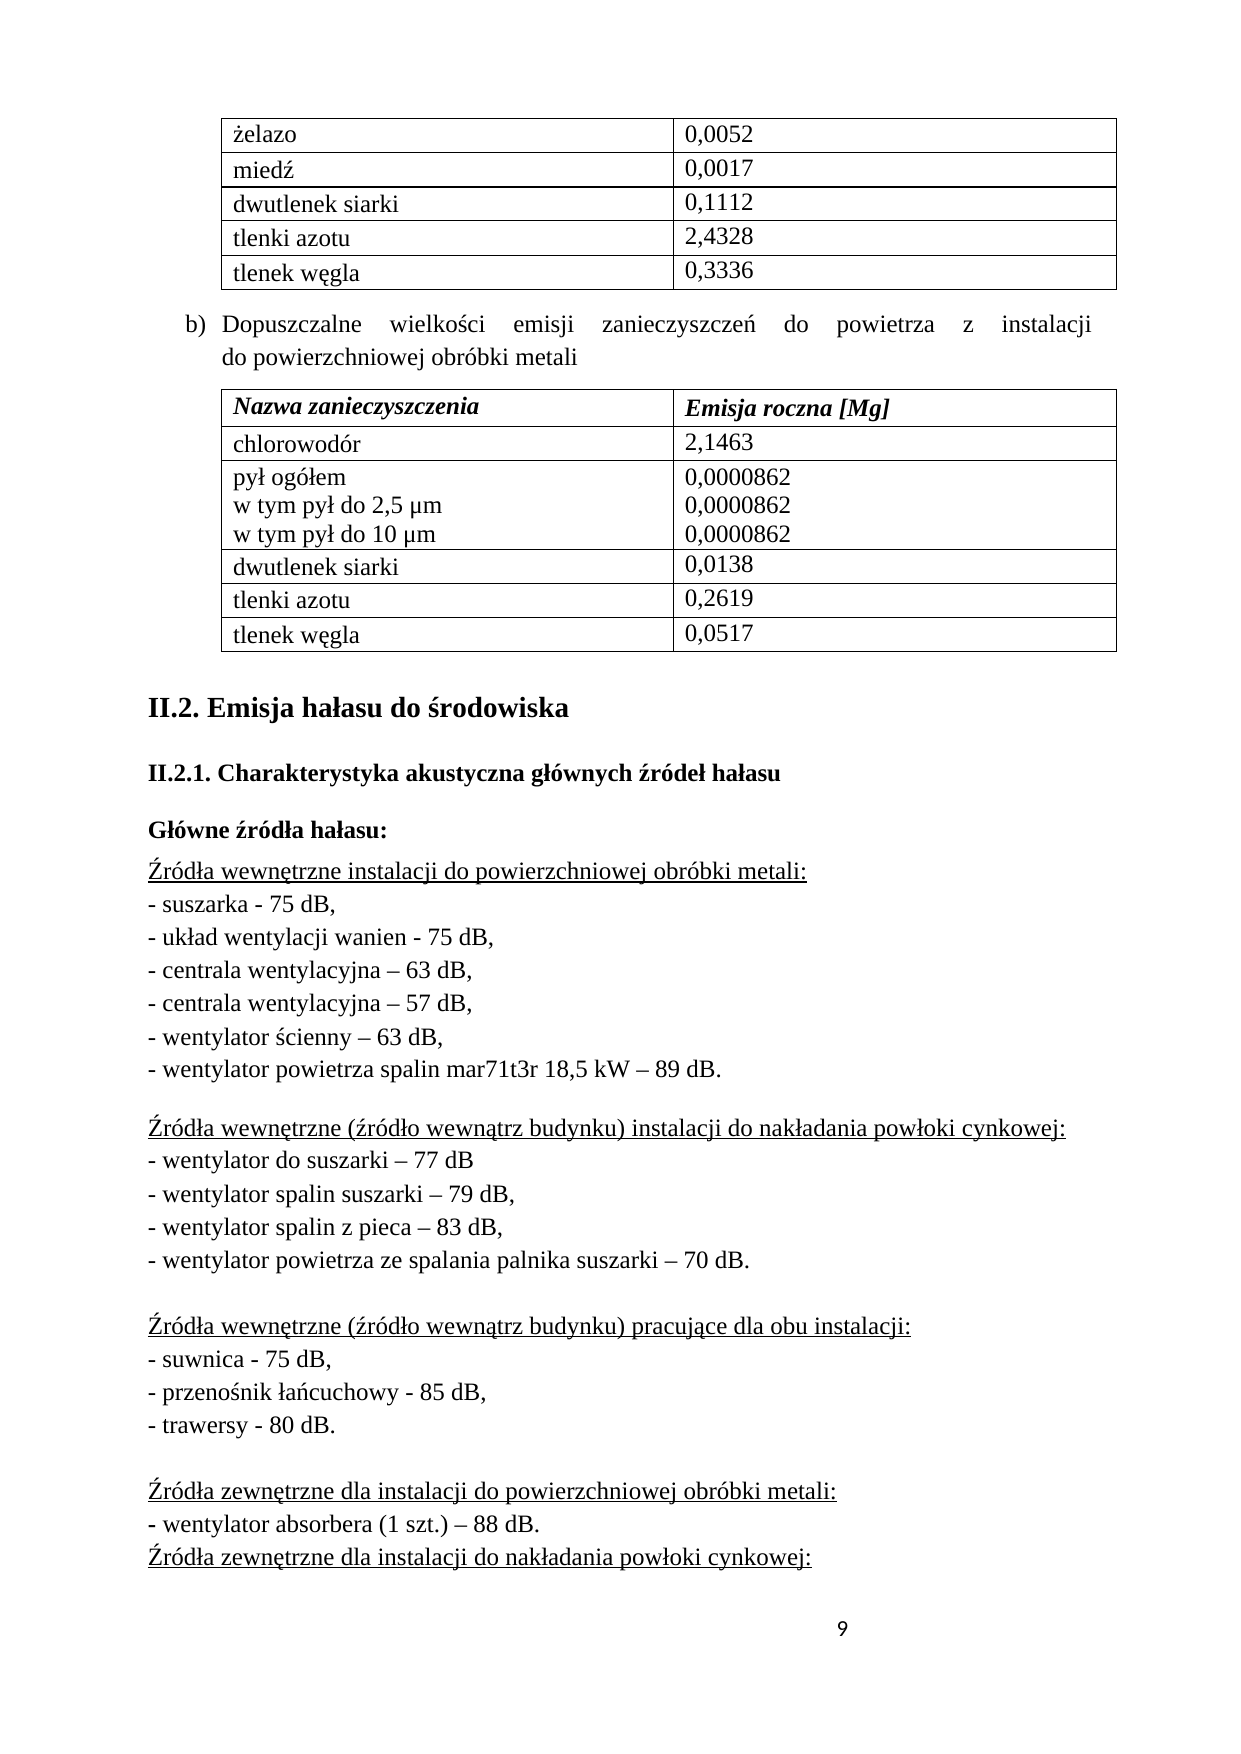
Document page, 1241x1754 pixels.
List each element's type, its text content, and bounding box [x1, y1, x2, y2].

table_cell 0,0138 [674, 550, 1116, 582]
text - wentylator spalin suszarki – 79 dB, [148, 1179, 1092, 1207]
text - wentylator powietrza spalin mar71t3r 18,5 kW – 89 dB. [148, 1054, 1092, 1083]
text II.2. Emisja hałasu do środowiska [148, 691, 1092, 724]
table_cell 0,3336 [674, 256, 1116, 288]
table_cell dwutlenek siarki [222, 550, 673, 582]
table_cell miedź [222, 153, 673, 186]
table_cell 0,2619 [674, 584, 1116, 617]
text - centrala wentylacyjna – 63 dB, [148, 956, 1092, 984]
text Źródła wewnętrzne (źródło wewnątrz budynku) pracujące dla obu instalacji: [148, 1311, 1092, 1339]
text Źródła wewnętrzne instalacji do powierzchniowej obróbki metali: [148, 856, 1092, 885]
table_cell tlenki azotu [222, 584, 673, 617]
text Źródła zewnętrzne dla instalacji do powierzchniowej obróbki metali: [148, 1476, 848, 1504]
text Źródła zewnętrzne dla instalacji do nakładania powłoki cynkowej: [148, 1542, 848, 1571]
table_cell 0,0000862 0,0000862 0,0000862 [674, 461, 1116, 548]
table_cell tlenek węgla [222, 618, 673, 651]
table_cell 0,0517 [674, 618, 1116, 651]
text - wentylator do suszarki – 77 dB [148, 1146, 1092, 1174]
table_cell żelazo [222, 119, 673, 152]
text - trawersy - 80 dB. [148, 1410, 848, 1438]
text - wentylator powietrza ze spalania palnika suszarki – 70 dB. [148, 1245, 1092, 1273]
table_cell chlorowodór [222, 427, 673, 460]
table_cell pył ogółem w tym pył do 2,5 μm w tym pył do 10 μm [222, 461, 673, 548]
table_cell 0,0017 [674, 153, 1116, 186]
text - przenośnik łańcuchowy - 85 dB, [148, 1377, 848, 1406]
table_cell 0,0052 [674, 119, 1116, 152]
table_header Emisja roczna [Mg] [674, 390, 1116, 426]
text Źródła wewnętrzne (źródło wewnątrz budynku) instalacji do nakładania powłoki cynkowej: [148, 1113, 1092, 1141]
text - suszarka - 75 dB, [148, 889, 1092, 918]
text - wentylator spalin z pieca – 83 dB, [148, 1212, 1092, 1240]
text - wentylator absorbera (1 szt.) – 88 dB. [148, 1509, 848, 1538]
table_cell tlenek węgla [222, 256, 673, 288]
table_header Nazwa zanieczyszczenia [222, 390, 673, 426]
text Główne źródła hałasu: [148, 815, 1093, 844]
text - suwnica - 75 dB, [148, 1344, 1092, 1372]
table_cell tlenki azotu [222, 221, 673, 254]
text II.2.1. Charakterystyka akustyczna głównych źródeł hałasu [148, 758, 848, 786]
text - układ wentylacji wanien - 75 dB, [148, 922, 1092, 951]
list Dopuszczalne wielkości emisji zanieczyszczeń do powietrza z instalacji do powierzchniowej obróbki metali [185, 309, 1093, 371]
table_cell dwutlenek siarki [222, 188, 673, 220]
table_cell 2,4328 [674, 221, 1116, 254]
table_cell 0,1112 [674, 188, 1116, 220]
text - wentylator ścienny – 63 dB, [148, 1022, 1092, 1050]
text - centrala wentylacyjna – 57 dB, [148, 988, 1092, 1017]
table_cell 2,1463 [674, 427, 1116, 460]
